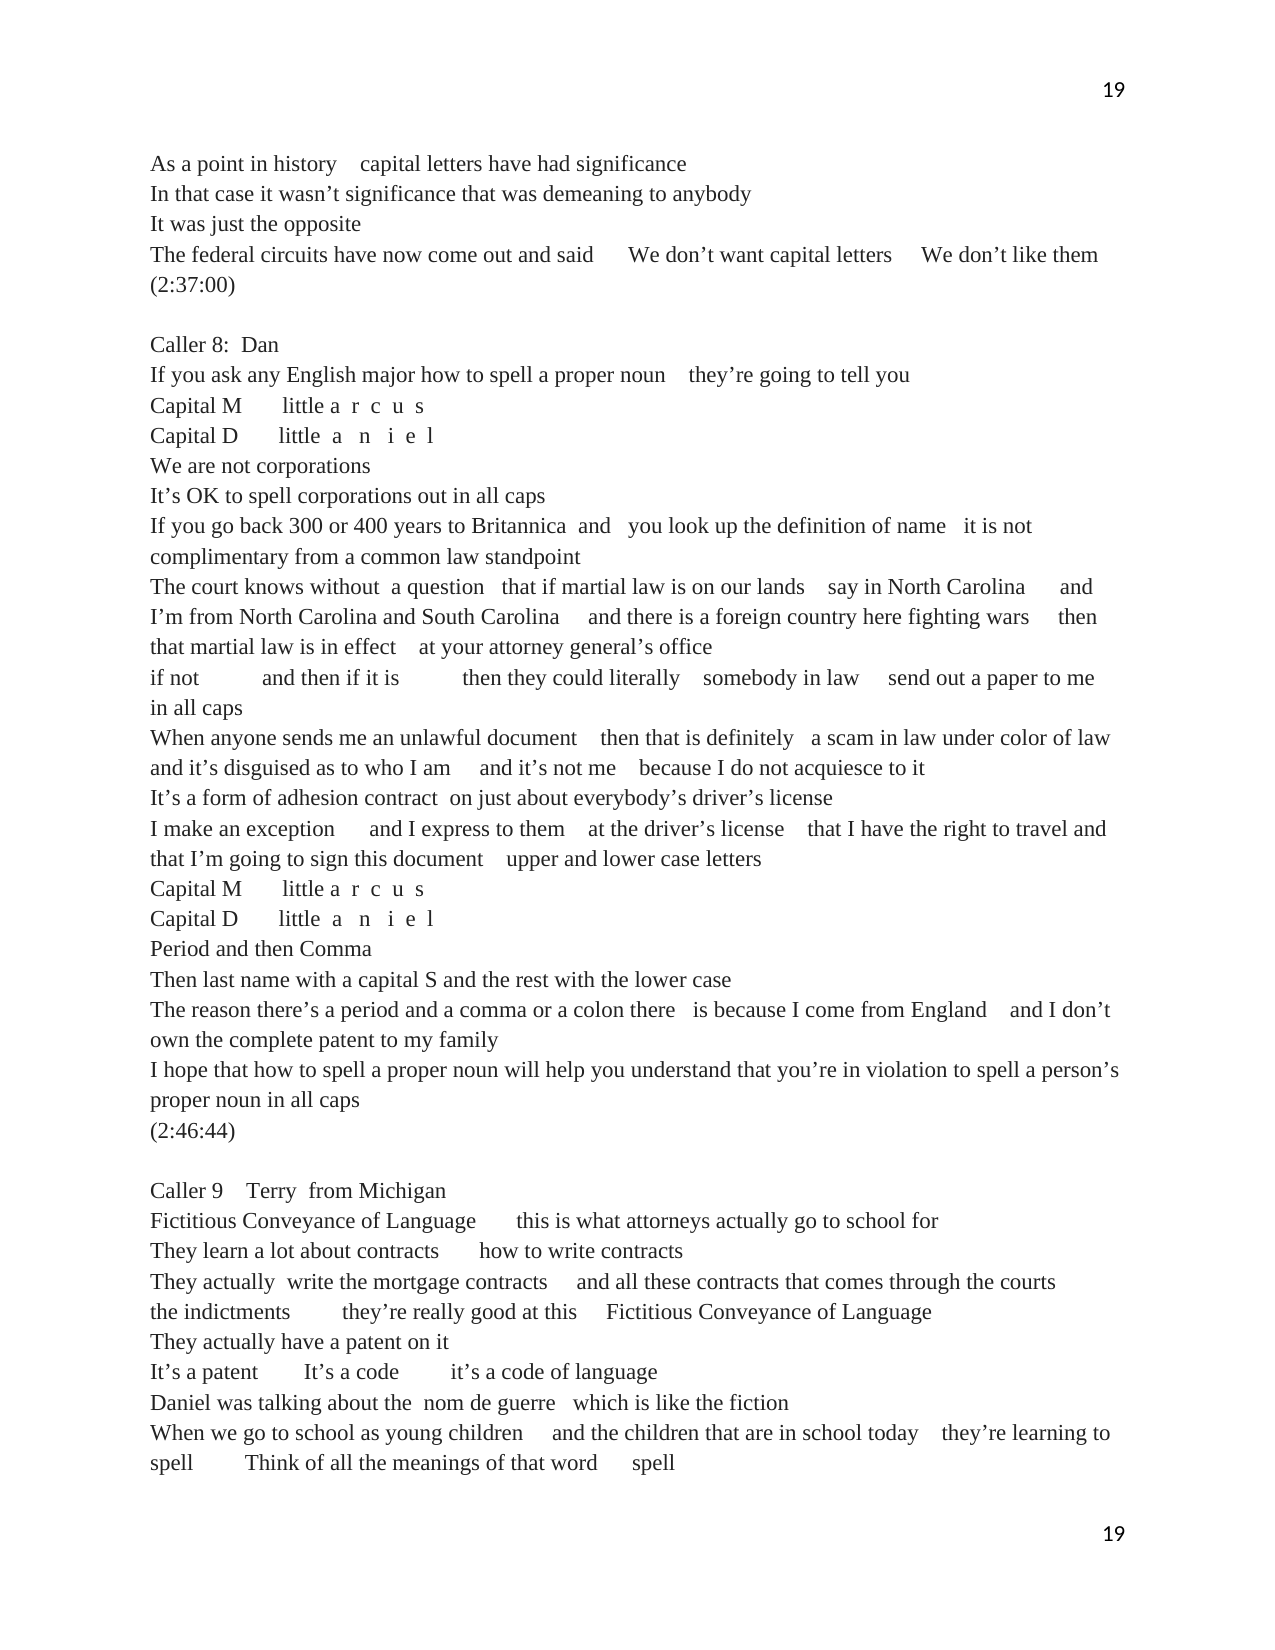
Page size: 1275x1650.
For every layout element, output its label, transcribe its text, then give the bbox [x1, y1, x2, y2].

text I make an exception and I express to them at the driver’s license that I have the right to travel and that I’m going to sign this document upper and lower case letters [150, 814, 1125, 871]
text The reason there’s a period and a comma or a colon there is because I come from England and I don’t own the complete patent to my family [150, 996, 1125, 1052]
text If you go back 300 or 400 years to Britannica and you look up the definition of name it is not complimentary from a common law standpoint [150, 512, 1125, 569]
text Then last name with a capital S and the rest with the lower case [150, 966, 1125, 992]
text if not and then if it is then they could literally somebody in law send out a paper to me [150, 663, 1125, 690]
text Capital M little a r c u s [150, 392, 1125, 418]
text Capital M little a r c u s [150, 875, 1125, 901]
text It’s OK to spell corporations out in all caps [150, 482, 1125, 509]
text They actually have a patent on it [150, 1328, 1125, 1354]
text Fictitious Conveyance of Language this is what attorneys actually go to school for [150, 1207, 1125, 1234]
text Capital D little a n i e l [150, 422, 1125, 448]
text (2:37:00) [150, 271, 1125, 297]
text We are not corporations [150, 452, 1125, 478]
text in all caps [150, 694, 1125, 720]
text proper noun in all caps [150, 1086, 1125, 1113]
text It’s a form of adhesion contract on just about everybody’s driver’s license [150, 784, 1125, 811]
text I hope that how to spell a proper noun will help you understand that you’re in violation to spell a person’s [150, 1056, 1125, 1083]
text (2:46:44) [150, 1117, 1125, 1143]
text They actually write the mortgage contracts and all these contracts that comes through the courts [150, 1268, 1125, 1294]
text When anyone sends me an unlawful document then that is definitely a scam in law under color of law and it’s disguised as to who I am and it’s not me because I do not acquiesce to it [150, 724, 1125, 781]
text They learn a lot about contracts how to write contracts [150, 1237, 1125, 1264]
text When we go to school as young children and the children that are in school today they’re learning to spell Think of all the meanings of that word spell [150, 1419, 1125, 1475]
text Daniel was talking about the nom de guerre which is like the fiction [150, 1388, 1125, 1415]
text Caller 9 Terry from Michigan [150, 1177, 1125, 1203]
text Caller 8: Dan [150, 331, 1125, 358]
text It was just the opposite [150, 210, 1125, 237]
text As a point in history capital letters have had significance [150, 150, 1125, 176]
text Period and then Comma [150, 935, 1125, 962]
text The court knows without a question that if martial law is on our lands say in North Carolina and I’m from North Carolina and South Carolina and there is a foreign country here fighting wars then that martial law is in effect at your attorney general’s office [150, 573, 1125, 660]
text If you ask any English major how to spell a proper noun they’re going to tell you [150, 361, 1125, 388]
text Capital D little a n i e l [150, 905, 1125, 932]
text It’s a patent It’s a code it’s a code of language [150, 1358, 1125, 1385]
text In that case it wasn’t significance that was demeaning to anybody [150, 180, 1125, 207]
text the indictments they’re really good at this Fictitious Conveyance of Language [150, 1298, 1125, 1324]
text The federal circuits have now come out and said We don’t want capital letters We don’t like them [150, 241, 1125, 267]
